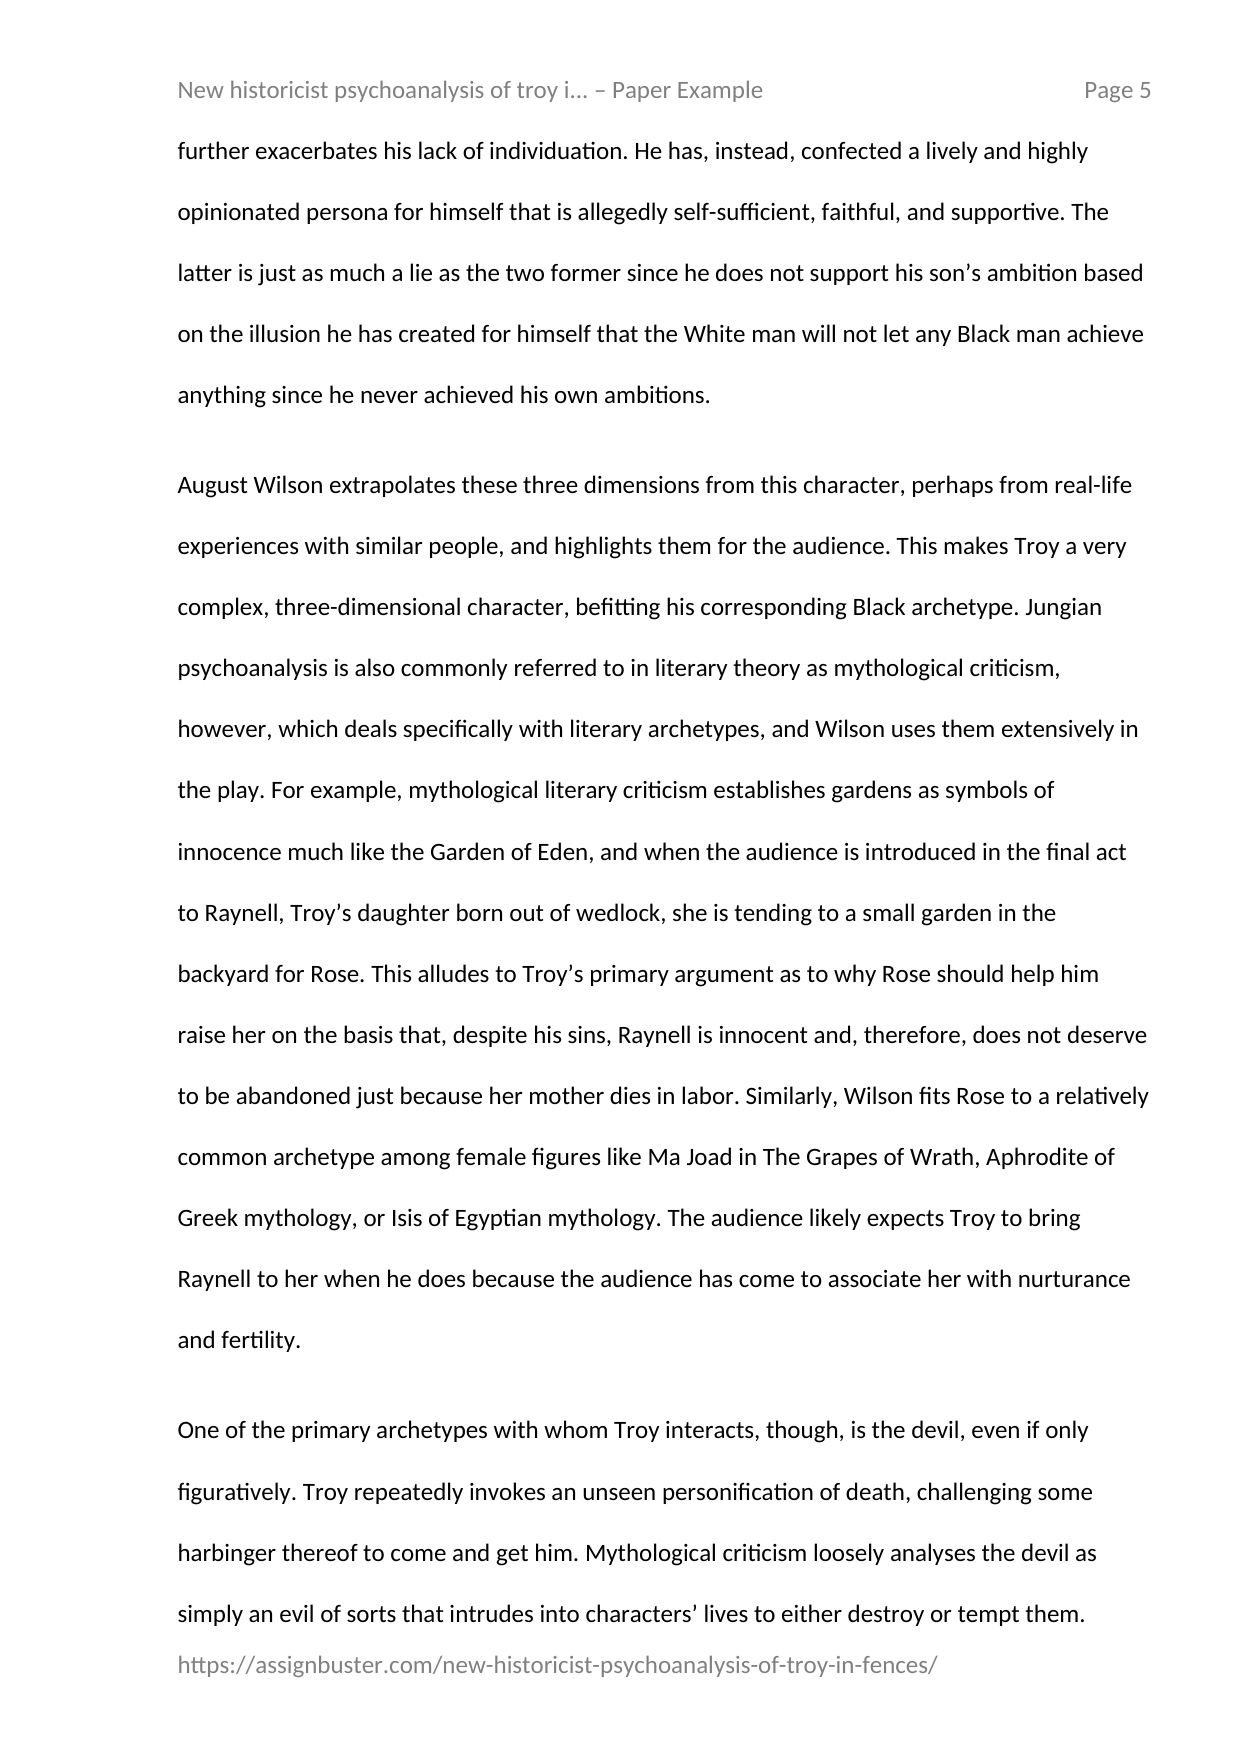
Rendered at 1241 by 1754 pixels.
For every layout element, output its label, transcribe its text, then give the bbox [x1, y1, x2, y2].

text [177, 1414, 1152, 1628]
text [177, 135, 1152, 409]
text August Wilson extrapolates these three dimensions from this character, perhaps from real-life experiences with similar people, and highlights them for the audience. This makes Troy a very complex, three-dimensional character, befitting his corresponding Black archetype. Jungian psychoanalysis is also commonly referred to in literary theory as mythological criticism, however, which deals specifically with literary archetypes, and Wilson uses them extensively in the play. For example, mythological literary criticism establishes gardens as symbols of innocence much like the Garden of Eden, and when the audience is introduced in the final act to Raynell, Troy’s daughter born out of wedlock, she is tending to a small garden in the backyard for Rose. This alludes to Troy’s primary argument as to why Rose should help him raise her on the basis that, despite his sins, Raynell is innocent and, therefore, does not deserve to be abandoned just because her mother dies in labor. Similarly, Wilson fits Rose to a relatively common archetype among female figures like Ma Joad in The Grapes of Wrath, Aphrodite of Greek mythology, or Isis of Egyptian mythology. The audience likely expects Troy to bring Raynell to her when he does because the audience has come to associate her with nurturance and fertility. [177, 469, 1152, 1354]
